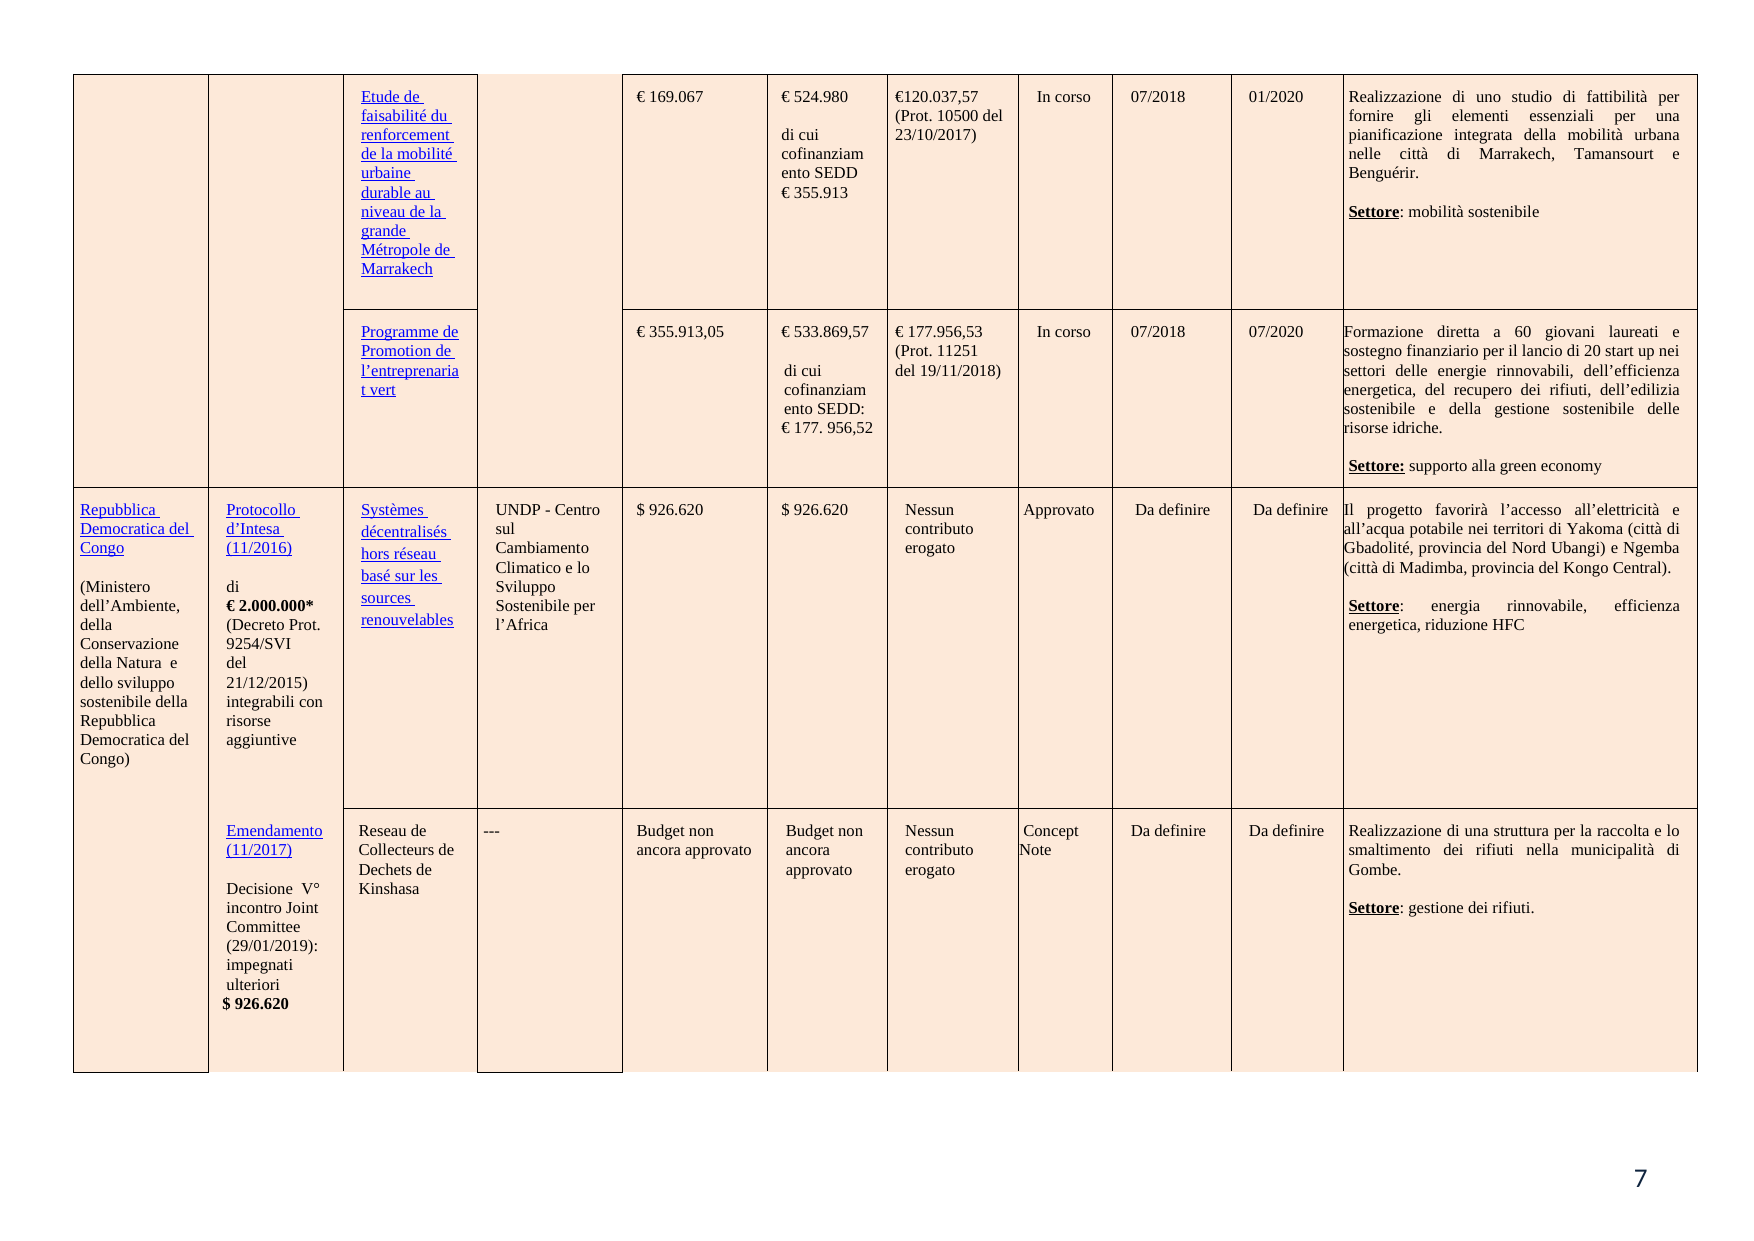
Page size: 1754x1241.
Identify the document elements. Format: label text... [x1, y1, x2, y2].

table_cell [74, 75, 208, 487]
table_cell $ 926.620 [768, 488, 887, 808]
table_cell Budget non ancora approvato [623, 809, 768, 1072]
table_cell 07/2018 [1113, 75, 1231, 309]
table_cell Emendamento (11/2017) Decisione V° incontro Joint Committee (29/01/2019): impegnati ulteriori $ 926.620 [209, 808, 343, 1072]
table_cell Concept Note [1019, 809, 1113, 1072]
table_cell Etude de faisabilité du renforcement de la mobilité urbaine durable au niveau de la grande Métropole de Marrakech [344, 75, 477, 309]
table_cell € 177.956,53 (Prot. 11251 del 19/11/2018) [888, 310, 1018, 487]
table_cell Da definire [1232, 488, 1343, 808]
table_cell Protocollo d’Intesa (11/2016) di € 2.000.000* (Decreto Prot. 9254/SVI del 21/12/2015) integrabili con risorse aggiuntive [209, 488, 343, 808]
table_cell 07/2020 [1232, 310, 1343, 487]
table_cell Approvato [1019, 488, 1112, 808]
table_cell Budget non ancora approvato [768, 809, 887, 1072]
table_cell € 524.980 di cui cofinanziamento SEDD € 355.913 [768, 75, 887, 309]
table_cell Da definire [1231, 809, 1343, 1072]
table_cell €120.037,57 (Prot. 10500 del 23/10/2017) [888, 75, 1018, 309]
table_cell UNDP - Centro sul Cambiamento Climatico e lo Sviluppo Sostenibile per l’Africa [478, 488, 622, 808]
table_cell Repubblica Democratica del Congo (Ministero dell’Ambiente, della Conservazione della Natura e dello sviluppo sostenibile della Repubblica Democratica del Congo) [74, 488, 208, 1072]
table_cell Reseau de Collecteurs de Dechets de Kinshasa [343, 809, 477, 1072]
table_cell Formazione diretta a 60 giovani laureati e sostegno finanziario per il lancio di 20 start up nei settori delle energie rinnovabili, dell’efficienza energetica, del recupero dei rifiuti, dell’edilizia sostenibile e della gestione sostenibile delle risorse idriche. Settore: supporto alla green economy [1344, 310, 1697, 487]
table_cell --- [478, 809, 622, 1072]
table_cell [209, 75, 343, 487]
table_cell 07/2018 [1113, 310, 1231, 487]
table_cell Da definire [1113, 488, 1231, 808]
table_cell Nessun contributo erogato [888, 488, 1018, 808]
table_cell Realizzazione di uno studio di fattibilità per fornire gli elementi essenziali per una pianificazione integrata della mobilità urbana nelle città di Marrakech, Tamansourt e Benguérir. Settore: mobilità sostenibile [1344, 75, 1697, 309]
table_cell € 533.869,57 di cui cofinanziamento SEDD: € 177. 956,52 [768, 310, 887, 487]
table_cell Systèmes décentralisés hors réseau basé sur les sources renouvelables [344, 488, 477, 808]
table_cell € 169.067 [623, 75, 767, 309]
table_cell Il progetto favorirà l’accesso all’elettricità e all’acqua potabile nei territori di Yakoma (città di Gbadolité, provincia del Nord Ubangi) e Ngemba (città di Madimba, provincia del Kongo Central). Settore: energia rinnovabile, efficienza energetica, riduzione HFC [1344, 488, 1697, 808]
table_cell Realizzazione di una struttura per la raccolta e lo smaltimento dei rifiuti nella municipalità di Gombe. Settore: gestione dei rifiuti. [1343, 809, 1697, 1072]
table_cell In corso [1019, 75, 1112, 309]
table_cell $ 926.620 [623, 488, 767, 808]
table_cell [887, 809, 1019, 1072]
table_cell Da definire [1113, 809, 1231, 1072]
table_cell € 355.913,05 [623, 310, 767, 487]
table_cell Programme de Promotion de l’entreprenariat vert [344, 310, 477, 487]
table_cell In corso [1019, 310, 1112, 487]
table_cell 01/2020 [1232, 75, 1343, 309]
